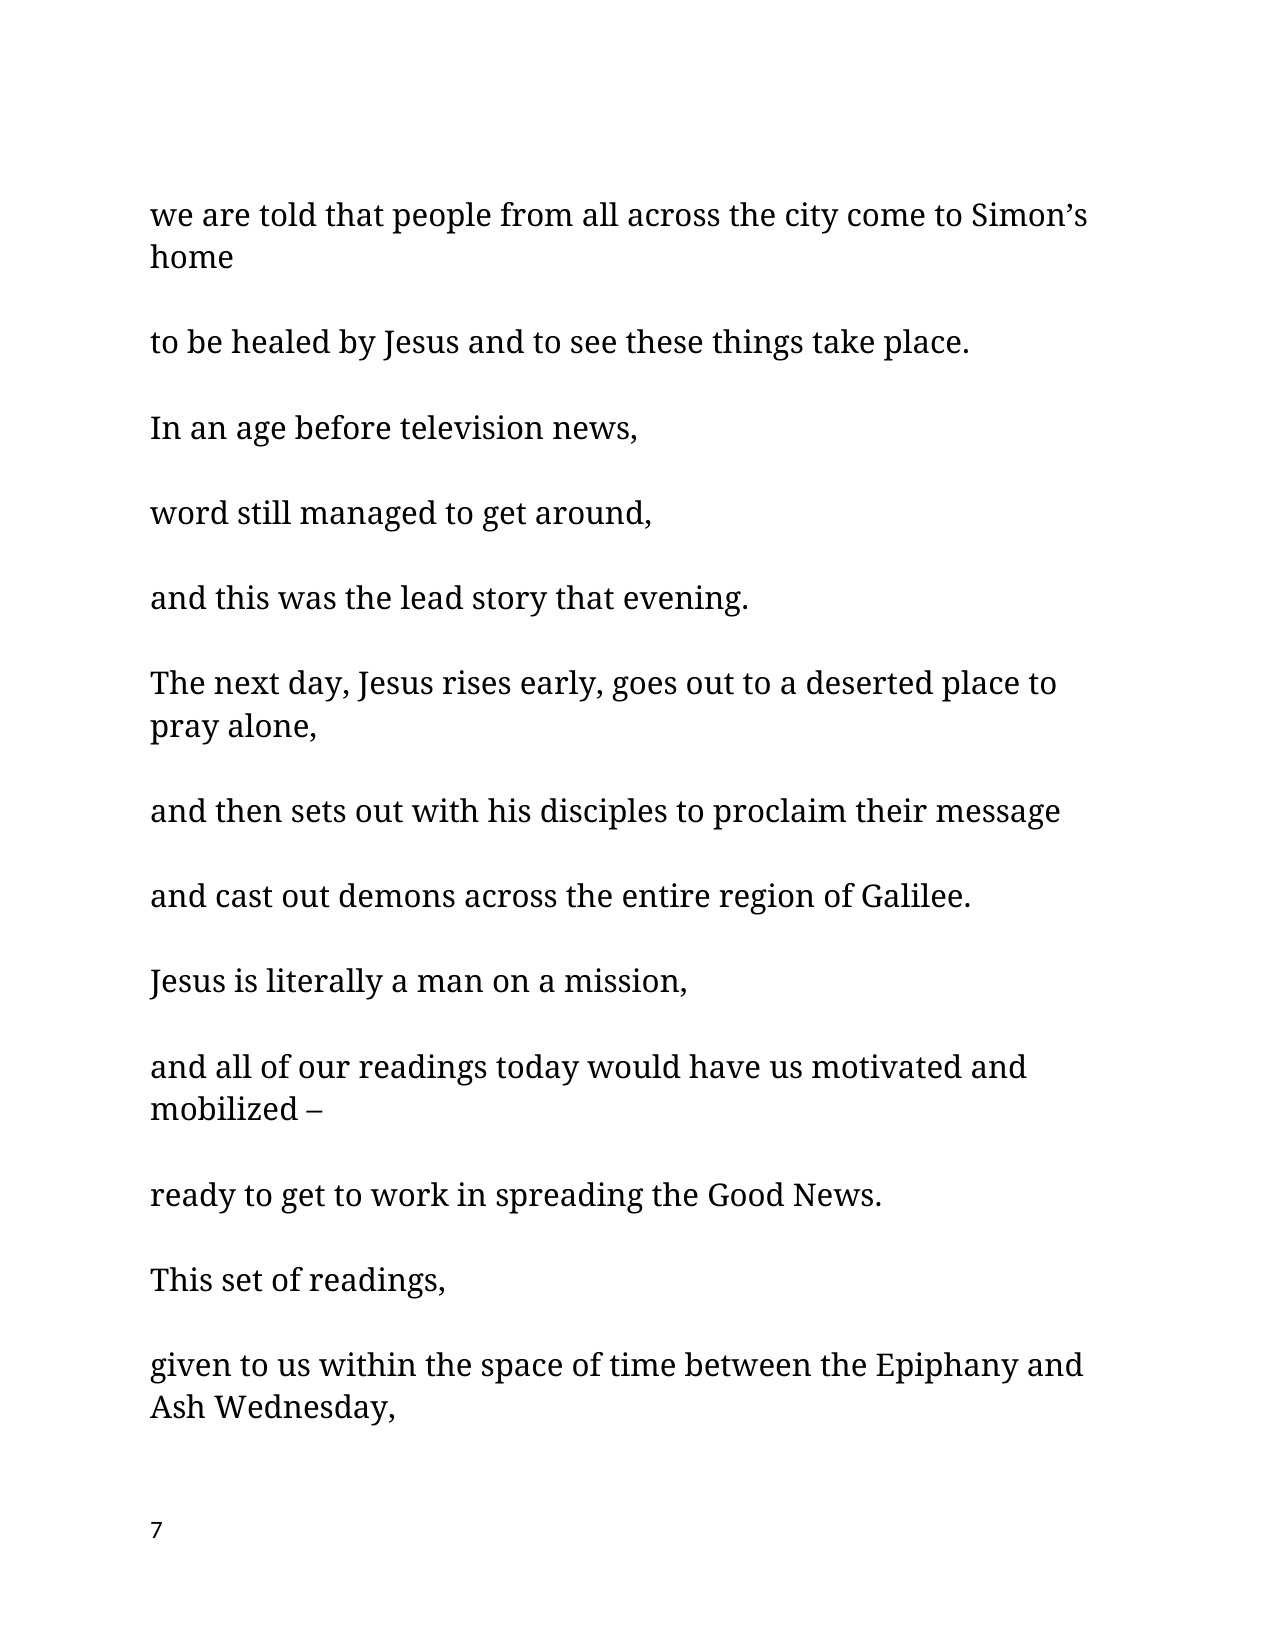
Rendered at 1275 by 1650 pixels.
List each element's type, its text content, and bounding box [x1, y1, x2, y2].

text This set of readings, [150, 1258, 1125, 1300]
text given to us within the space of time between the Epiphany and Ash Wednesday, [150, 1343, 1125, 1428]
text The next day, Jesus rises early, goes out to a deserted place to pray alone, [150, 661, 1125, 746]
text to be healed by Jesus and to see these things take place. [150, 320, 1125, 363]
text In an age before television news, [150, 406, 1125, 448]
text Jesus is literally a man on a mission, [150, 959, 1125, 1002]
text and cast out demons across the entire region of Galilee. [150, 874, 1125, 917]
text and all of our readings today would have us motivated and mobilized – [150, 1045, 1125, 1130]
text word still managed to get around, [150, 491, 1125, 533]
text and this was the lead story that evening. [150, 576, 1125, 619]
text and then sets out with his disciples to proclaim their message [150, 789, 1125, 832]
text we are told that people from all across the city come to Simon’s home [150, 193, 1125, 278]
text ready to get to work in spreading the Good News. [150, 1172, 1125, 1215]
